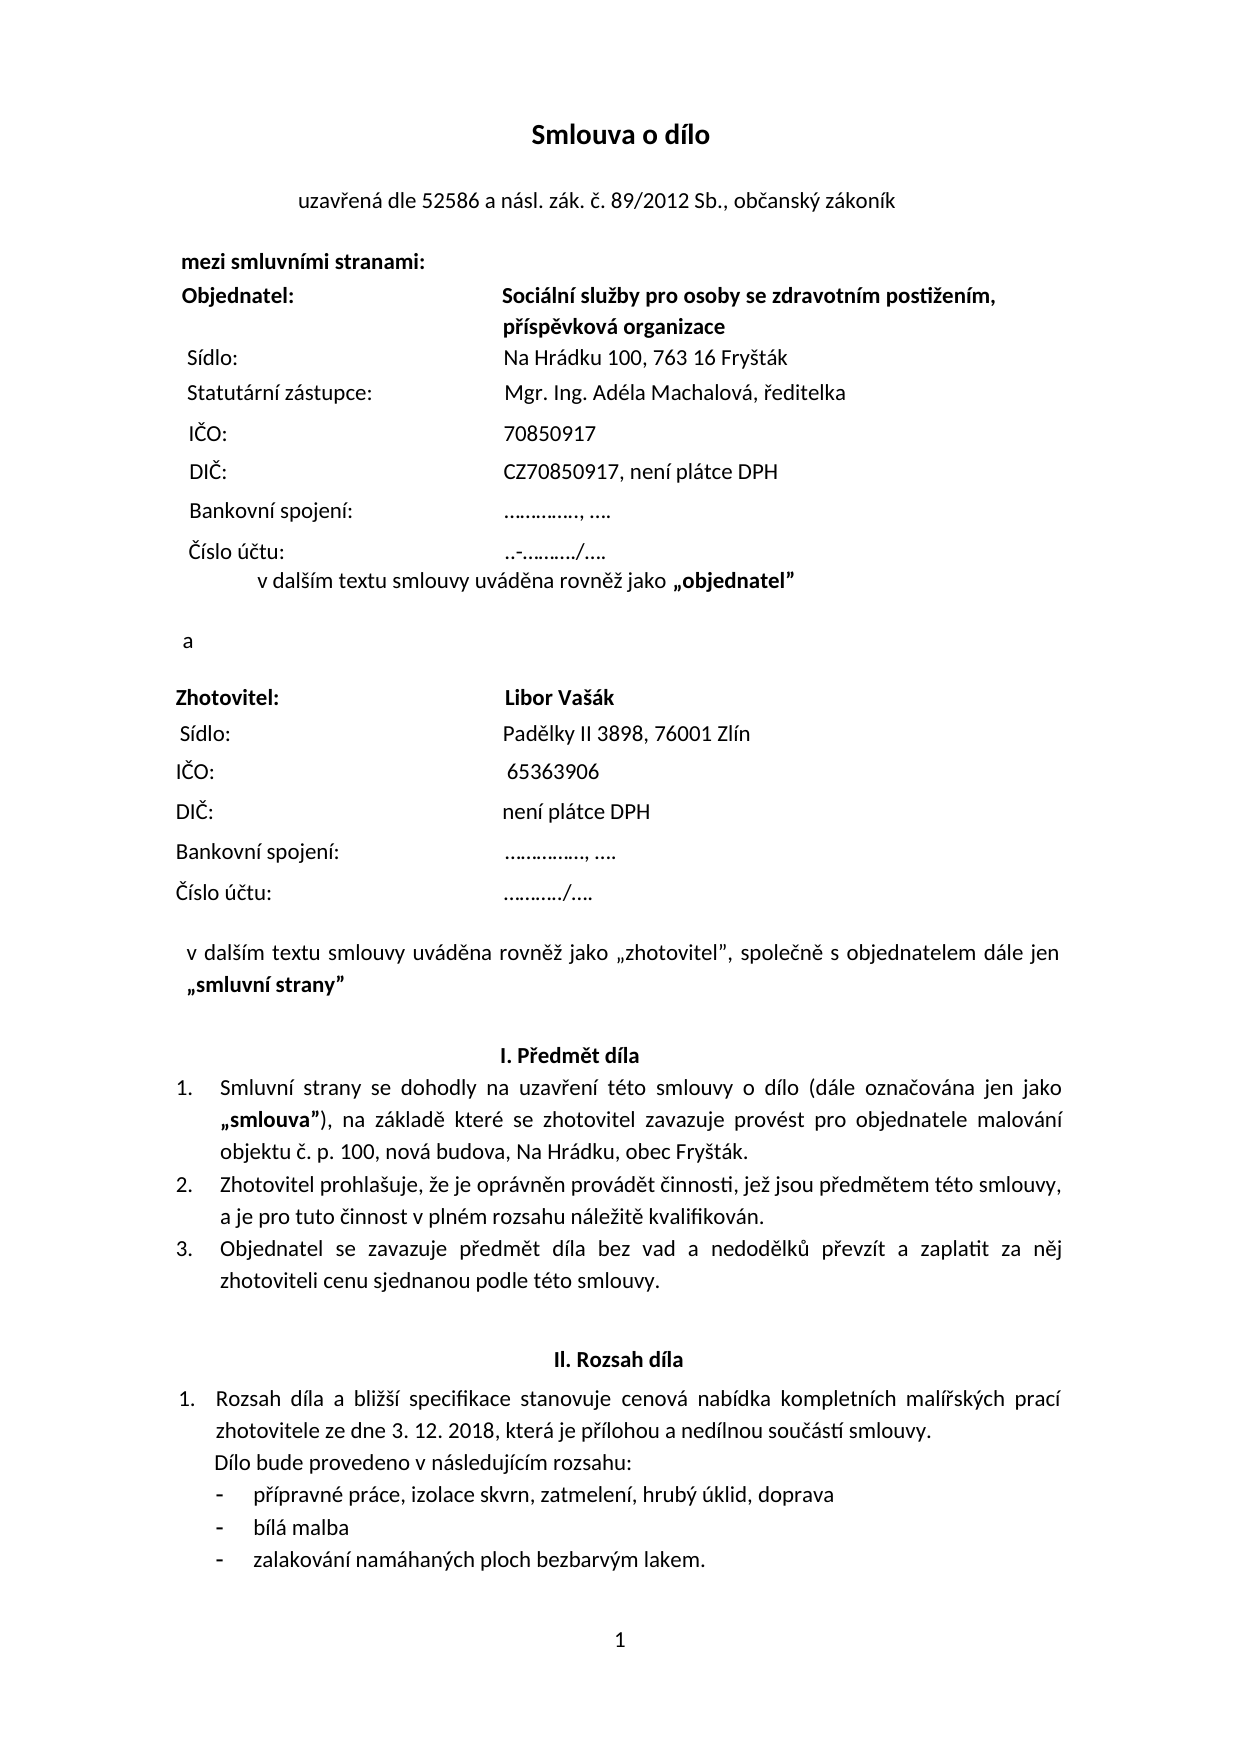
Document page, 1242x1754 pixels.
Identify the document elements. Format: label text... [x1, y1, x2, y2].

table_header Objednatel: [182, 281, 429, 342]
list Smluvní strany se dohodly na uzavření této smlouvy o dílo (dále označována jen jako „smlouva”), na základě které se zhotovitel zavazuje provést pro objednatele malování objektu č. p. 100, nová budova, Na Hrádku, obec Fryšták. [176, 1073, 1064, 1166]
text v dalším textu smlouvy uváděna rovněž jako „objednatel” [257, 567, 1061, 594]
text Smlouva o dílo [293, 116, 949, 152]
text Dílo bude provedeno v následujícím rozsahu: [178, 1448, 1061, 1476]
text mezi smluvními stranami: [176, 247, 1050, 275]
table_cell Mgr. Ing. Adéla Machalová, ředitelka [429, 377, 997, 418]
table_cell Na Hrádku 100, 763 16 Fryšták [429, 342, 997, 377]
text Bankovní spojení: ……………, …. [176, 837, 736, 865]
text Zhotovitel: Libor Vašák [176, 684, 1064, 711]
list Zhotovitel prohlašuje, že je oprávněn provádět činnosti, jež jsou předmětem této smlouvy, a je pro tuto činnost v plném rozsahu náležitě kvalifikován. [176, 1170, 1064, 1230]
list přípravné práce, izolace skvrn, zatmelení, hrubý úklid, doprava [216, 1481, 1061, 1509]
list zalakování namáhaných ploch bezbarvým lakem. [216, 1545, 1061, 1573]
text DIČ: není plátce DPH [176, 797, 1064, 825]
text v dalším textu smlouvy uváděna rovněž jako „zhotovitel”, společně s objednatelem dále jen „smluvní strany” [186, 938, 1061, 998]
table_cell Statutární zástupce: [182, 377, 429, 418]
list Objednatel se zavazuje předmět díla bez vad a nedodělků převzít a zaplatit za něj zhotoviteli cenu sjednanou podle této smlouvy. [176, 1234, 1064, 1294]
table_cell Bankovní spojení: [182, 495, 429, 536]
text uzavřená dle 52586 a násl. zák. č. 89/2012 Sb., občanský zákoník [293, 186, 949, 214]
table_cell Číslo účtu: [182, 536, 429, 567]
list Rozsah díla a bližší specifikace stanovuje cenová nabídka kompletních malířských prací zhotovitele ze dne 3. 12. 2018, která je přílohou a nedílnou součástí smlouvy. [178, 1384, 1061, 1444]
table_cell 70850917 [429, 418, 997, 456]
table_cell IČO: [182, 418, 429, 456]
table_cell ………….., …. [429, 495, 997, 536]
text Číslo účtu: ………../…. [176, 878, 1064, 906]
table_cell DIČ: [182, 456, 429, 495]
list bílá malba [216, 1513, 1061, 1541]
text IČO: 65363906 [176, 757, 1064, 785]
table_header Sociální služby pro osoby se zdravotním postižením, příspěvková organizace [429, 281, 997, 342]
text a [182, 626, 1064, 654]
subtitle Il. Rozsah díla [191, 1345, 1047, 1373]
table_cell Sídlo: [182, 342, 429, 377]
table_cell ..-………./…. [429, 536, 997, 567]
table_cell CZ70850917, není plátce DPH [429, 456, 997, 495]
text Sídlo: Padělky II 3898, 76001 Zlín [176, 719, 1064, 747]
subtitle I. Předmět díla [191, 1041, 949, 1069]
